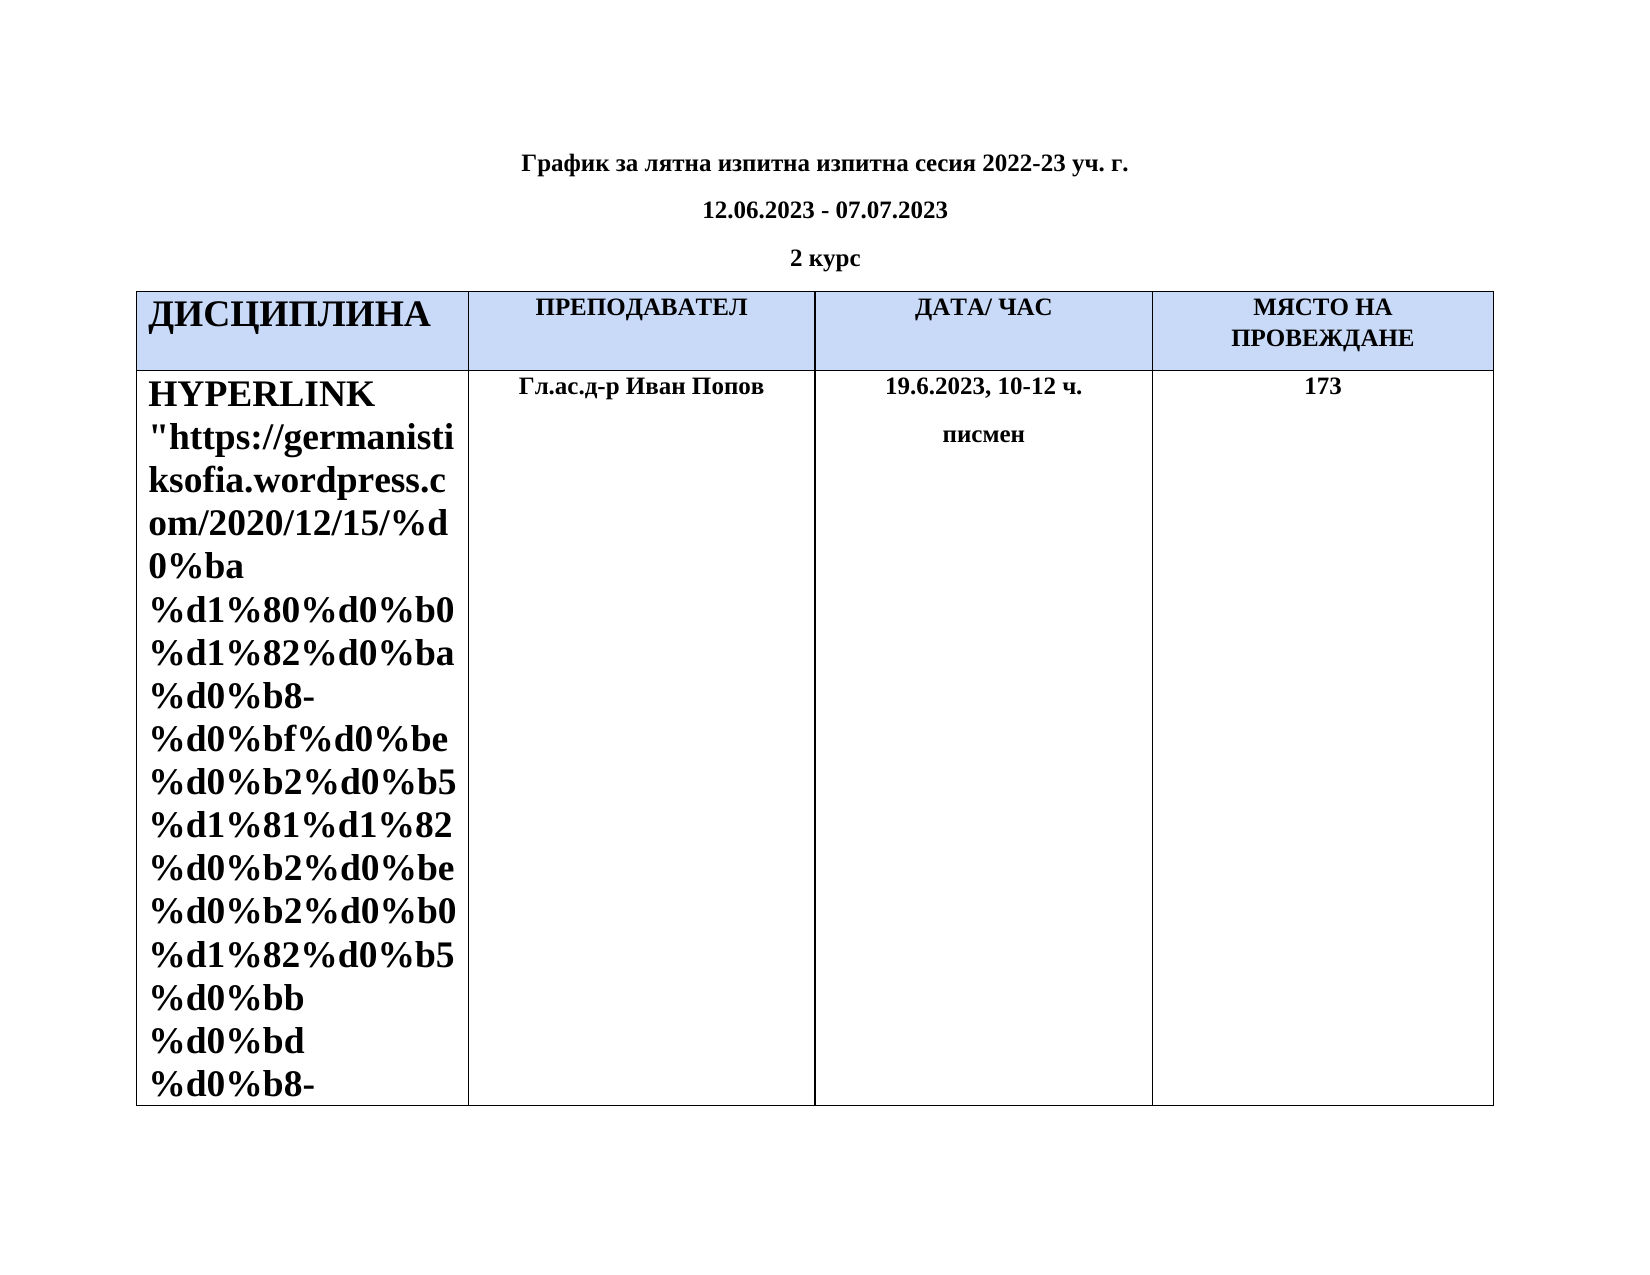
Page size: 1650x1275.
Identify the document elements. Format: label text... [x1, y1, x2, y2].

table_header МЯСТО НА ПРОВЕЖДАНЕ [1153, 292, 1493, 370]
table_header ПРЕПОДАВАТЕЛ [469, 292, 814, 370]
text График за лятна изпитна изпитна сесия 2022-23 уч. г. [148, 148, 1502, 176]
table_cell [816, 371, 1152, 1104]
table_cell [137, 371, 468, 1104]
text 2 курс [148, 243, 1502, 272]
text 12.06.2023 - 07.07.2023 [148, 195, 1502, 224]
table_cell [469, 371, 814, 1104]
table_header ДАТА/ ЧАС [816, 292, 1152, 370]
table_header [137, 292, 468, 370]
table_cell 173 [1153, 371, 1493, 1104]
